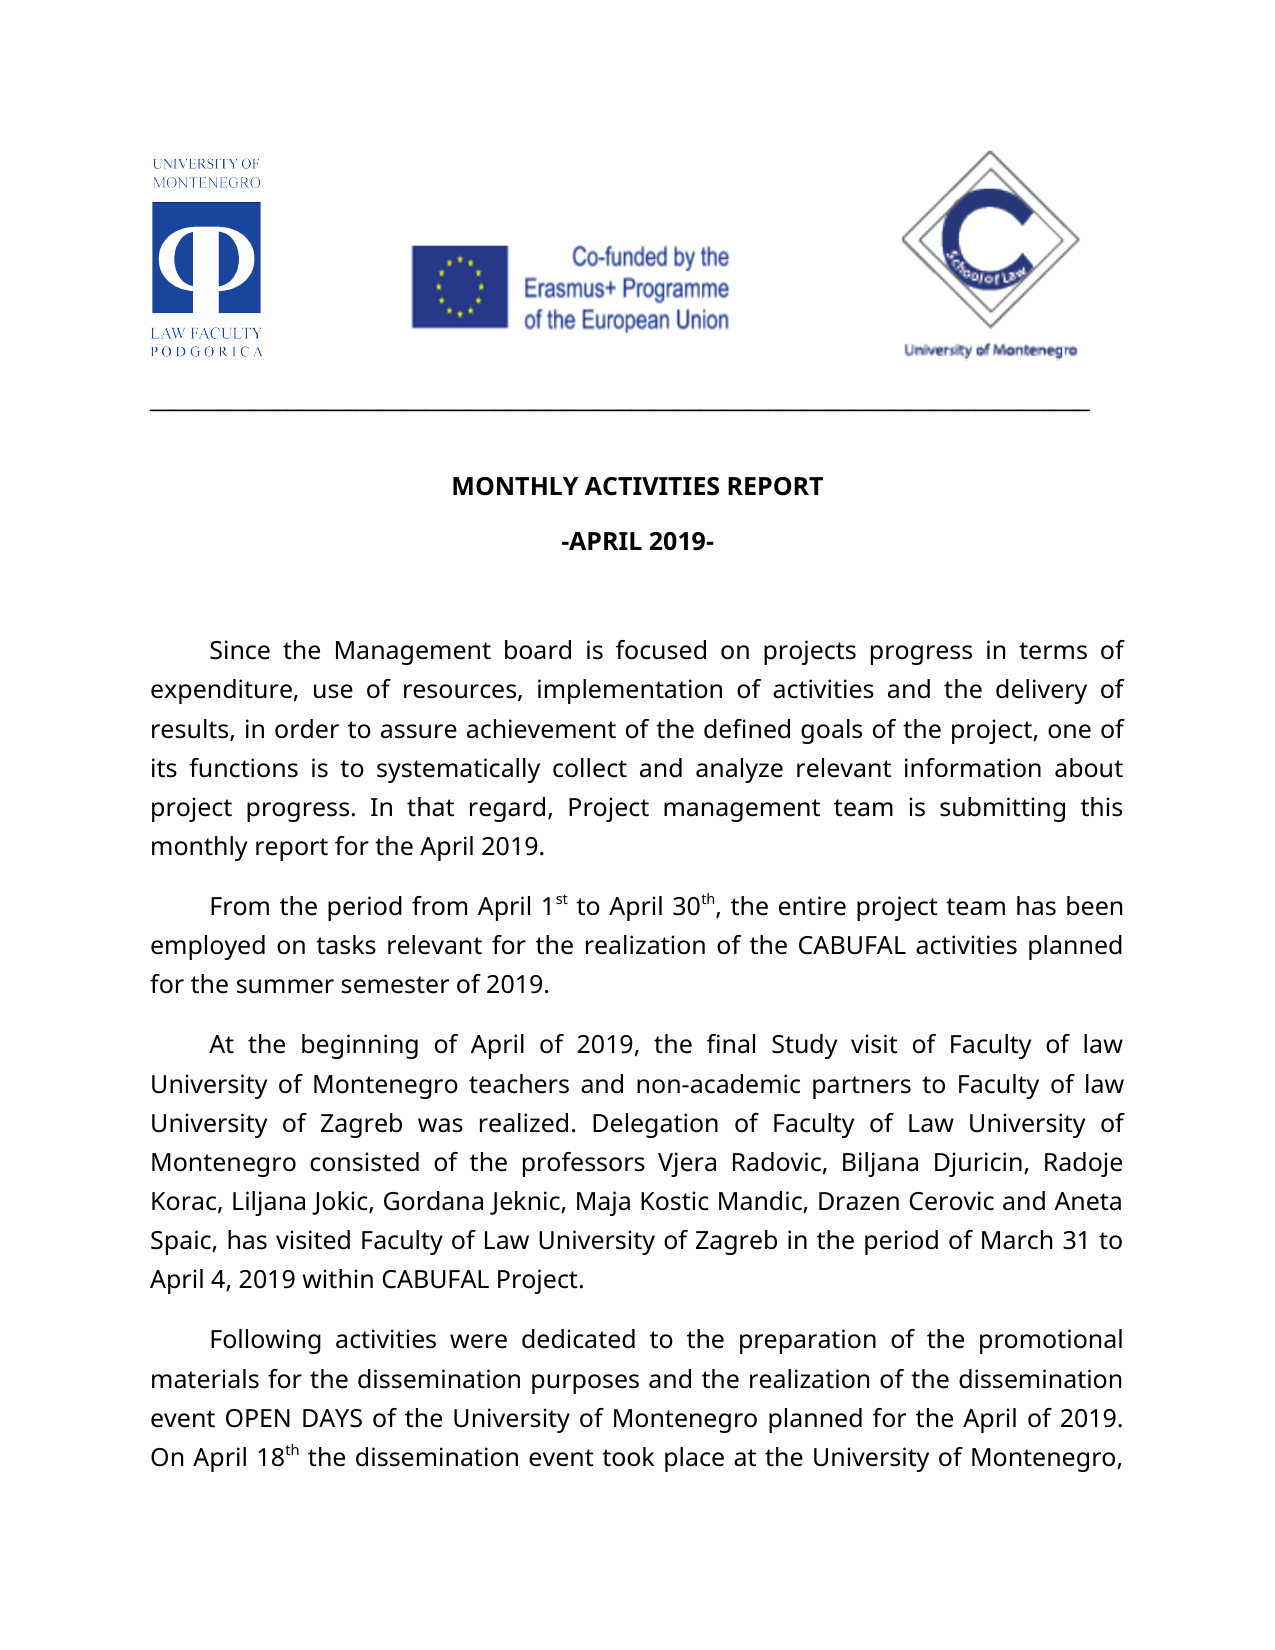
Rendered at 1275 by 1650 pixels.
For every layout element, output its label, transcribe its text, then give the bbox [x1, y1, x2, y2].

text MONTHLY ACTIVITIES REPORT [150, 468, 1125, 502]
text -APRIL 2019- [150, 523, 1125, 557]
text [150, 1322, 1125, 1474]
picture [150, 156, 263, 361]
text Since the Management board is focused on projects progress in terms of expenditure, use of resources, implementation of activities and the delivery of results, in order to assure achievement of the defined goals of the project, one of its functions is to systematically collect and analyze relevant information about project progress. In that regard, Project management team is submitting this monthly report for the April 2019. [150, 633, 1125, 863]
picture [901, 150, 1082, 361]
text At the beginning of April of 2019, the final Study visit of Faculty of law University of Montenegro teachers and non-academic partners to Faculty of law University of Zagreb was realized. Delegation of Faculty of Law University of Montenegro consisted of the professors Vjera Radovic, Biljana Djuricin, Radoje Korac, Liljana Jokic, Gordana Jeknic, Maja Kostic Mandic, Drazen Cerovic and Aneta Spaic, has visited Faculty of Law University of Zagreb in the period of March 31 to April 4, 2019 within CABUFAL Project. [150, 1027, 1125, 1296]
picture [407, 190, 732, 361]
text From the period from April 1st to April 30th, the entire project team has been employed on tasks relevant for the realization of the CABUFAL activities planned for the summer semester of 2019. [150, 889, 1125, 1001]
text __________________________________________________________________________________ [150, 387, 1125, 413]
